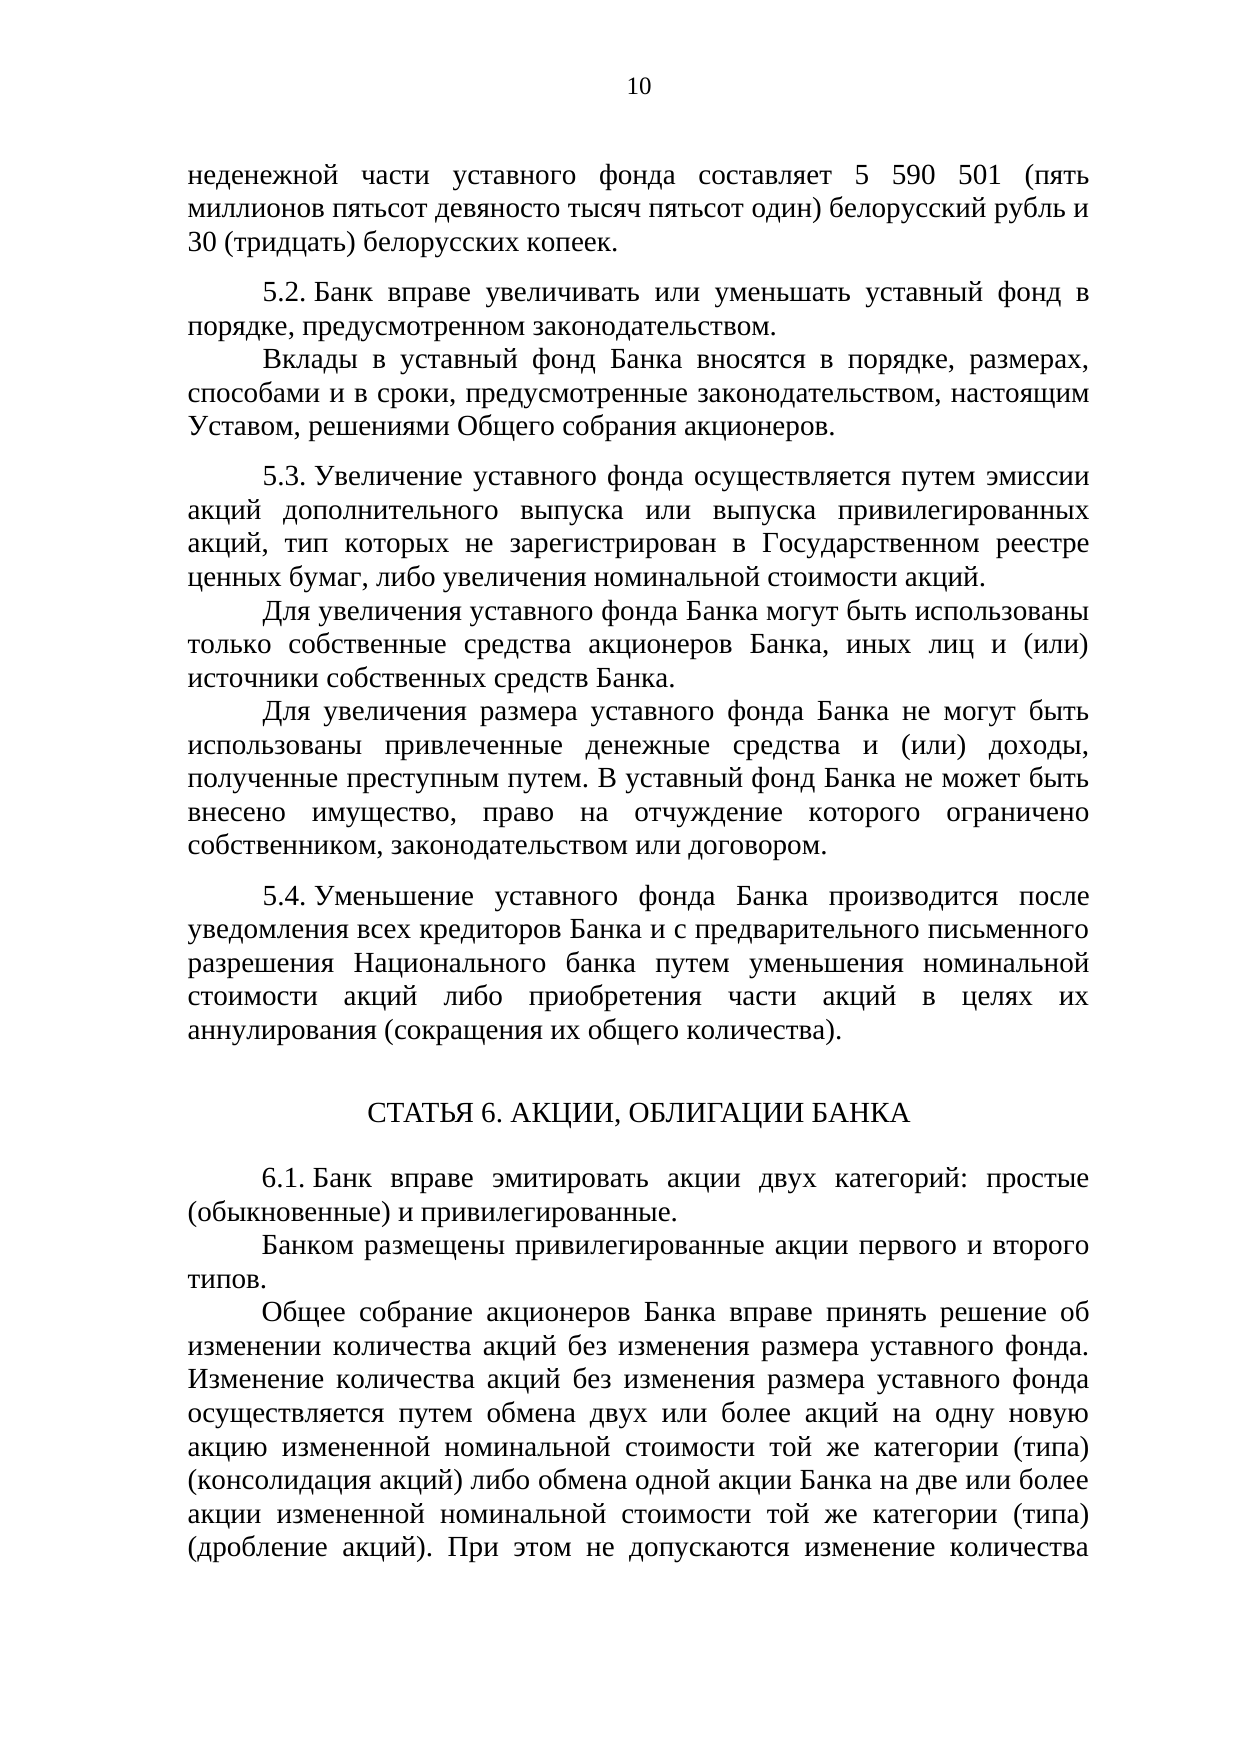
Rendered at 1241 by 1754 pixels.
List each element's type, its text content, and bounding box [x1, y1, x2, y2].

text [187, 1294, 1090, 1563]
text Для увеличения уставного фонда Банка могут быть использованы только собственные средства акционеров Банка, иных лиц и (или) источники собственных средств Банка. [187, 593, 1090, 693]
text 5.2. Банк вправе увеличивать или уменьшать уставный фонд в порядке, предусмотренном законодательством. [187, 274, 1090, 341]
text 5.4. Уменьшение уставного фонда Банка производится после уведомления всех кредиторов Банка и с предварительного письменного разрешения Национального банка путем уменьшения номинальной стоимости акций либо приобретения части акций в целях их аннулирования (сокращения их общего количества). [187, 878, 1090, 1045]
text 5.3. Увеличение уставного фонда осуществляется путем эмиссии акций дополнительного выпуска или выпуска привилегированных акций, тип которых не зарегистрирован в Государственном реестре ценных бумаг, либо увеличения номинальной стоимости акций. [187, 458, 1090, 593]
text 6.1. Банк вправе эмитировать акции двух категорий: простые (обыкновенные) и привилегированные. [187, 1160, 1090, 1227]
text Для увеличения размера уставного фонда Банка не могут быть использованы привлеченные денежные средства и (или) доходы, полученные преступным путем. В уставный фонд Банка не может быть внесено имущество, право на отчуждение которого ограничено собственником, законодательством или договором. [187, 693, 1090, 861]
text Банком размещены привилегированные акции первого и второго типов. [187, 1227, 1090, 1294]
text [187, 157, 1090, 257]
text СТАТЬЯ 6. АКЦИИ, ОБЛИГАЦИИ БАНКА [187, 1096, 1090, 1129]
text Вклады в уставный фонд Банка вносятся в порядке, размерах, способами и в сроки, предусмотренные законодательством, настоящим Уставом, решениями Общего собрания акционеров. [187, 341, 1090, 442]
